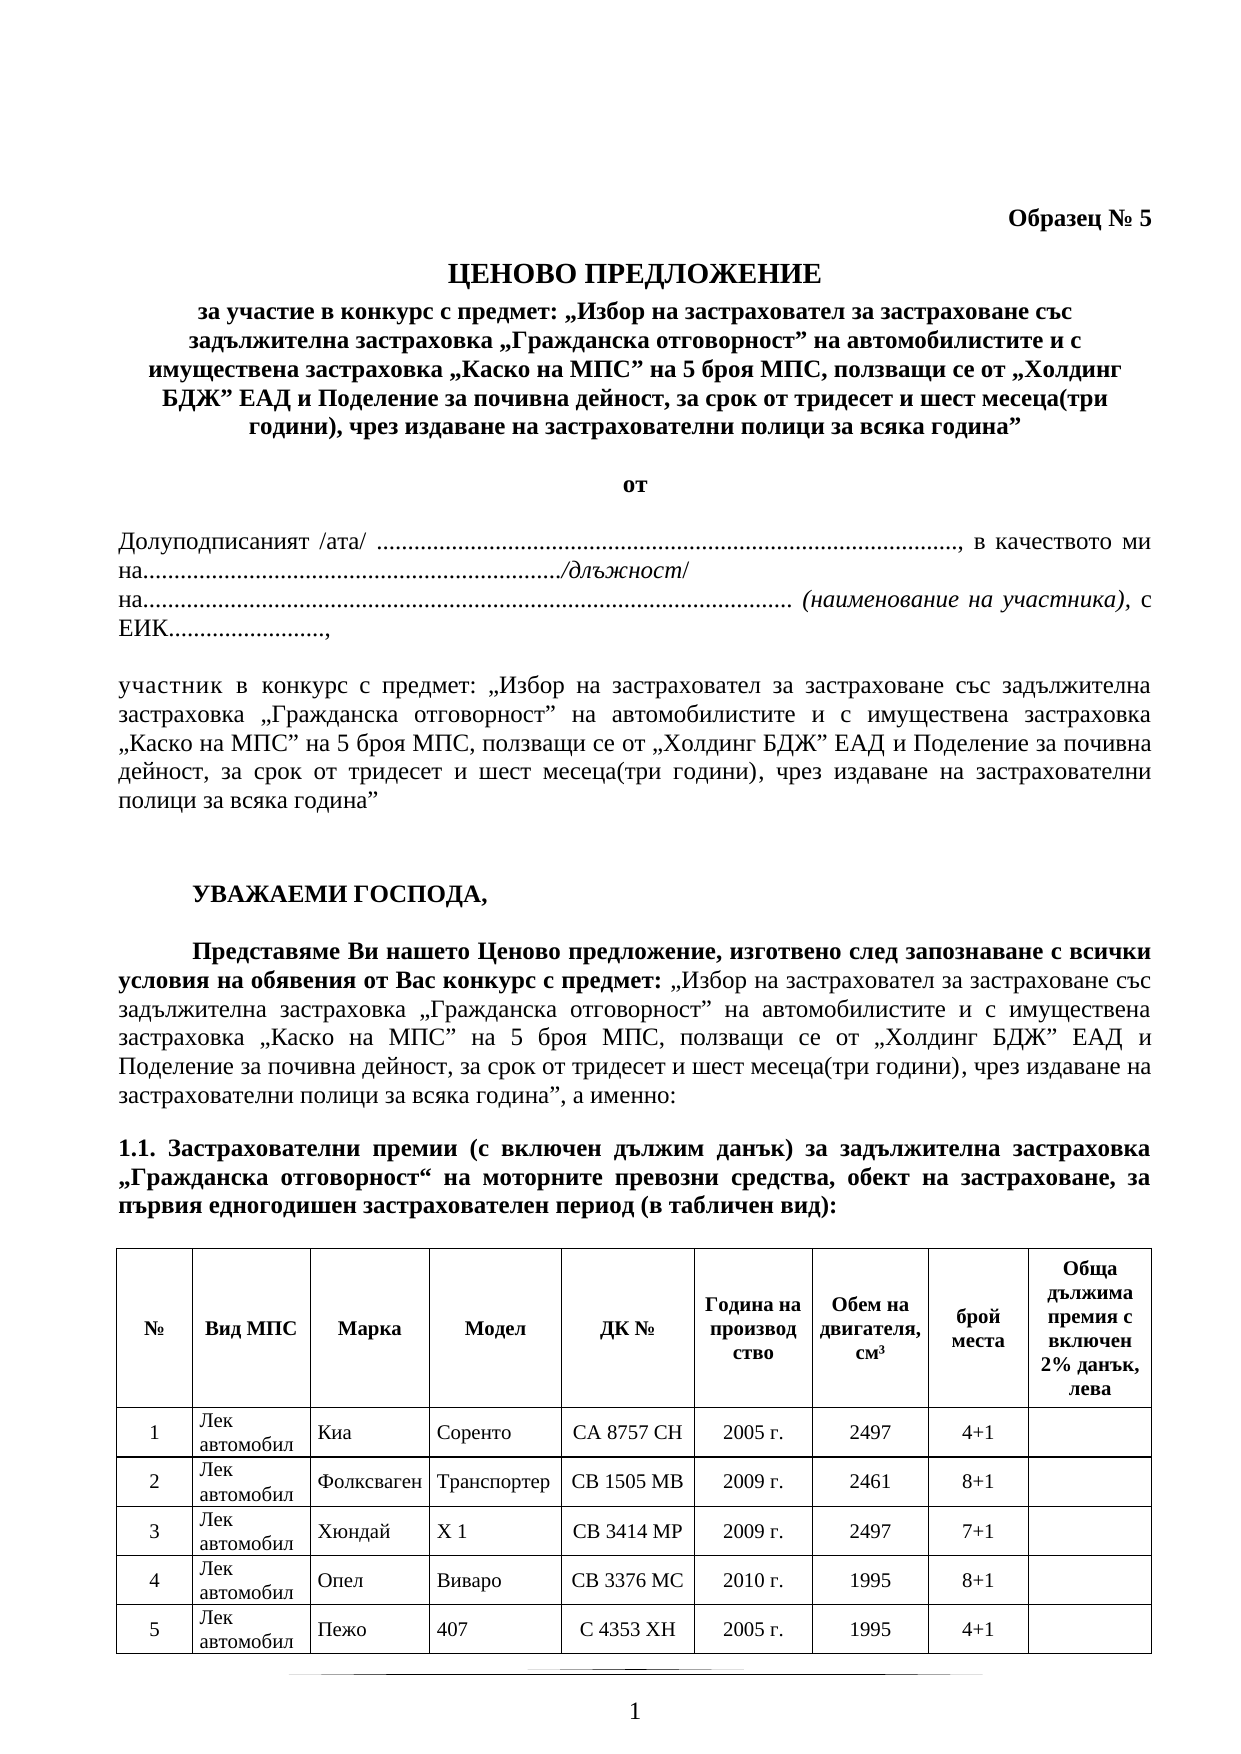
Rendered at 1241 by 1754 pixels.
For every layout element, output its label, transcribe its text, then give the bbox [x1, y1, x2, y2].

table_cell С 4353 ХН [562, 1605, 694, 1653]
table_cell Пежо [311, 1605, 429, 1653]
table_cell 2497 [813, 1507, 928, 1555]
table_cell 8+1 [929, 1556, 1028, 1604]
table_cell [1029, 1556, 1151, 1604]
table_header Вид МПС [193, 1249, 310, 1407]
table_cell Лек автомобил [193, 1556, 310, 1604]
table_header Обем на двигателя, см³ [813, 1249, 928, 1407]
table_cell 3 [117, 1507, 192, 1555]
table_cell 2009 г. [695, 1458, 812, 1506]
table_cell 2005 г. [695, 1605, 812, 1653]
table_cell Опел [311, 1556, 429, 1604]
table_cell Киа [311, 1408, 429, 1456]
table_cell Лек автомобил [193, 1507, 310, 1555]
subtitle ЦЕНОВО ПРЕДЛОЖЕНИЕ [118, 257, 1152, 290]
table_cell Виваро [430, 1556, 561, 1604]
table_cell Х 1 [430, 1507, 561, 1555]
text Образец № 5 [118, 203, 1152, 232]
table_cell СВ 1505 МВ [562, 1458, 694, 1506]
table_cell 2497 [813, 1408, 928, 1456]
text 1.1. Застрахователни премии (с включен дължим данък) за задължителна застраховка „Гражданска отговорност“ на моторните превозни средства, обект на застраховане, за първия едногодишен застрахователен период (в табличен вид): [118, 1133, 1152, 1219]
table_cell СВ 3376 МС [562, 1556, 694, 1604]
table_header Година на производ ство [695, 1249, 812, 1407]
subtitle за участие в конкурс с предмет: „Избор на застраховател за застраховане със задължителна застраховка „Гражданска отговорност” на автомобилистите и с имуществена застраховка „Каско на МПС” на 5 броя МПС, ползващи се от „Холдинг БДЖ” ЕАД и Поделение за почивна дейност, за срок от тридесет и шест месеца(три години), чрез издаване на застрахователни полици за всяка година” [118, 296, 1152, 440]
table_cell 2 [117, 1458, 192, 1506]
table_header Модел [430, 1249, 561, 1407]
table_cell СВ 3414 МР [562, 1507, 694, 1555]
table_cell 4+1 [929, 1408, 1028, 1456]
table_cell [1029, 1458, 1151, 1506]
table_cell Хюндай [311, 1507, 429, 1555]
table_cell Лек автомобил [193, 1605, 310, 1653]
table_cell [1029, 1605, 1151, 1653]
table_cell 8+1 [929, 1458, 1028, 1506]
table_header № [117, 1249, 192, 1407]
table_cell Транспортер [430, 1458, 561, 1506]
table_cell 4+1 [929, 1605, 1028, 1653]
table_cell 2461 [813, 1458, 928, 1506]
table_cell 7+1 [929, 1507, 1028, 1555]
text УВАЖАЕМИ ГОСПОДА, [118, 879, 1154, 907]
table_header Марка [311, 1249, 429, 1407]
table_cell 2010 г. [695, 1556, 812, 1604]
table_cell [1029, 1507, 1151, 1555]
table_cell Лек автомобил [193, 1458, 310, 1506]
table_header Обща дължима премия с включен 2% данък, лева [1029, 1249, 1151, 1407]
text от [118, 469, 1152, 498]
table_cell 1995 [813, 1605, 928, 1653]
table_cell 2009 г. [695, 1507, 812, 1555]
table_cell 1995 [813, 1556, 928, 1604]
table_header ДК № [562, 1249, 694, 1407]
text Долуподписаният /ата/ ............................................................................................., в качеството ми на.................................................................../длъжност/на........................................................................................................ (наименование на участника), с ЕИК........................., [118, 526, 1152, 641]
table_cell 4 [117, 1556, 192, 1604]
subtitle Представяме Ви нашето Ценово предложение, изготвено след запознаване с всички условия на обявения от Вас конкурс с предмет: „Избор на застраховател за застраховане със задължителна застраховка „Гражданска отговорност” на автомобилистите и с имуществена застраховка „Каско на МПС” на 5 броя МПС, ползващи се от „Холдинг БДЖ” ЕАД и Поделение за почивна дейност, за срок от тридесет и шест месеца(три години), чрез издаване на застрахователни полици за всяка година”, а именно: [118, 936, 1152, 1109]
table_cell Лек автомобил [193, 1408, 310, 1456]
table_cell 407 [430, 1605, 561, 1653]
table_cell 1 [117, 1408, 192, 1456]
table_cell 5 [117, 1605, 192, 1653]
table_cell [1029, 1408, 1151, 1456]
table_header брой места [929, 1249, 1028, 1407]
subtitle участник в конкурс с предмет: „Избор на застраховател за застраховане със задължителна застраховка „Гражданска отговорност” на автомобилистите и с имуществена застраховка „Каско на МПС” на 5 броя МПС, ползващи се от „Холдинг БДЖ” ЕАД и Поделение за почивна дейност, за срок от тридесет и шест месеца(три години), чрез издаване на застрахователни полици за всяка година” [118, 670, 1152, 814]
table_cell Фолксваген [311, 1458, 429, 1506]
table_cell 2005 г. [695, 1408, 812, 1456]
table_cell Соренто [430, 1408, 561, 1456]
table_cell СА 8757 СН [562, 1408, 694, 1456]
